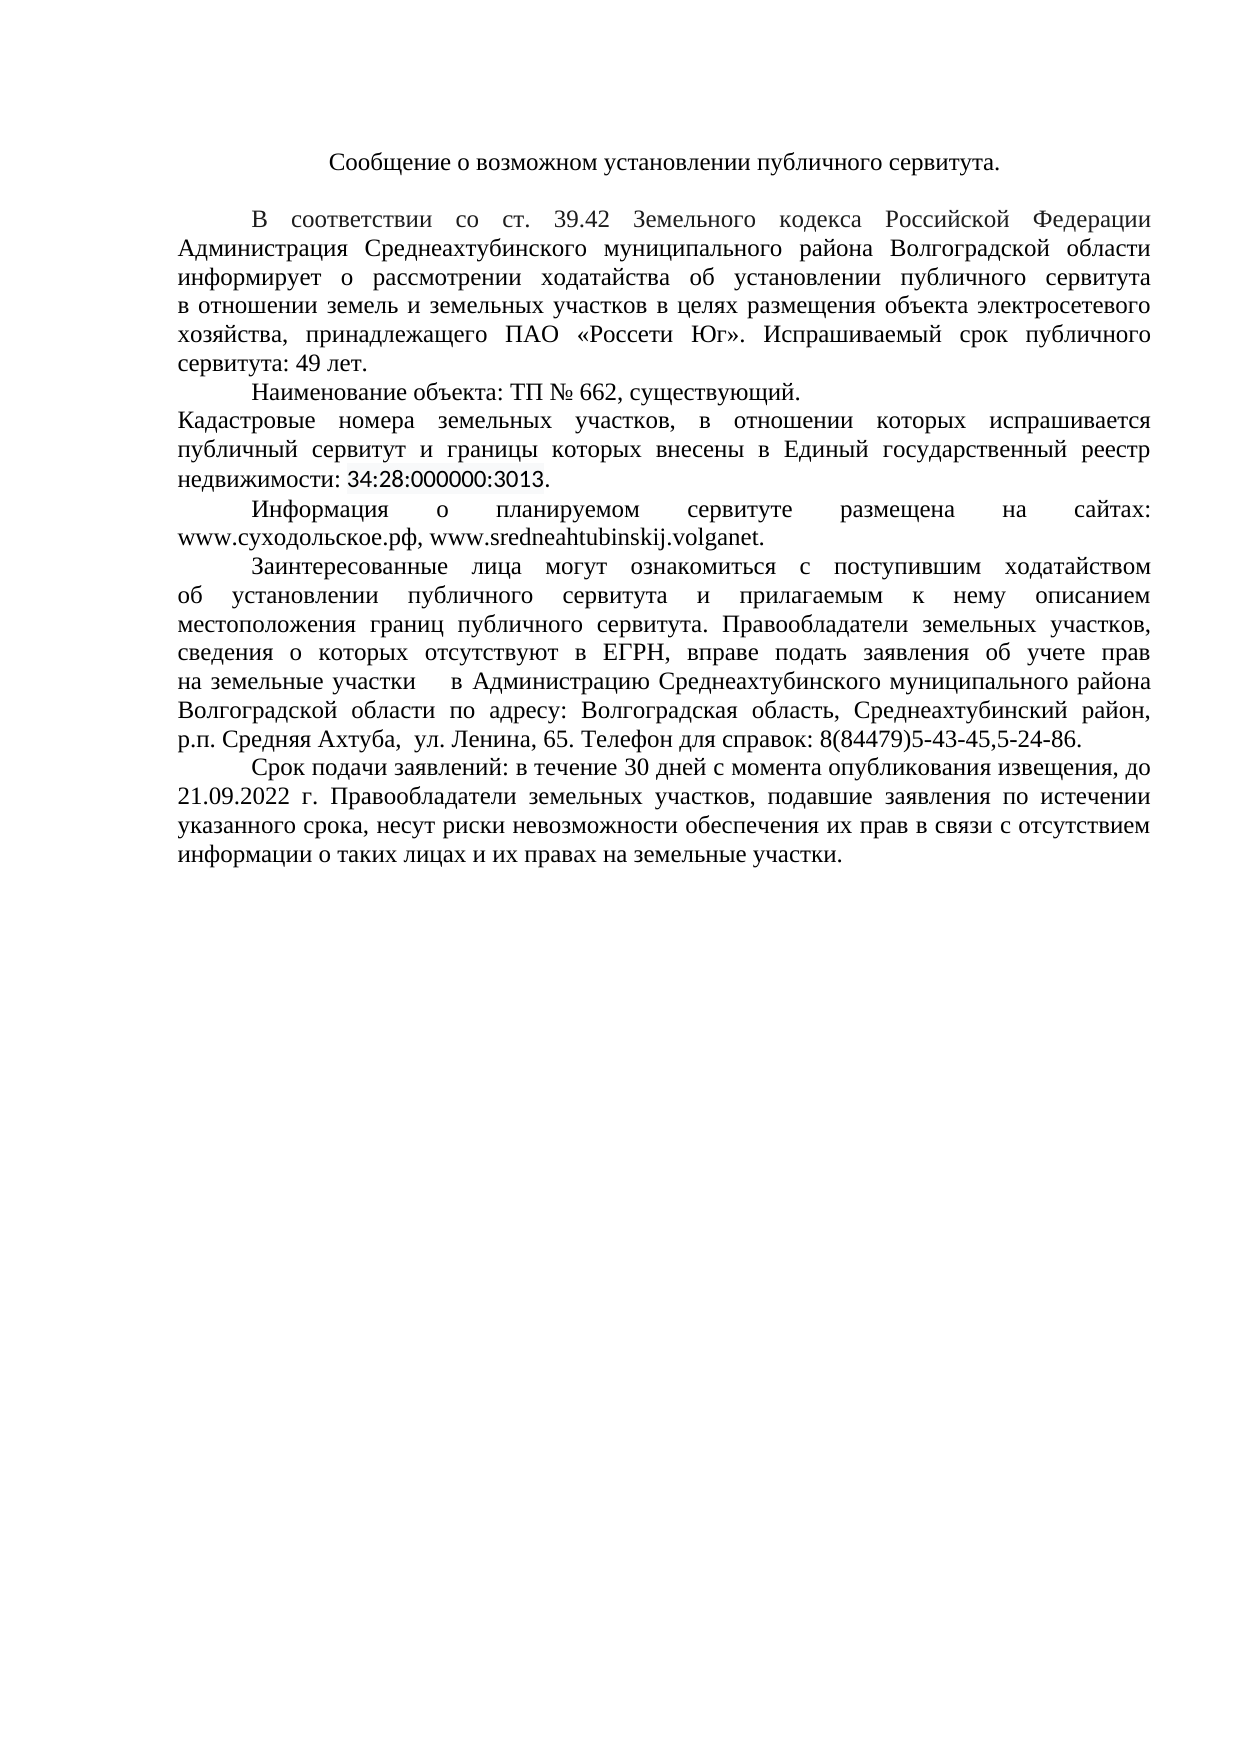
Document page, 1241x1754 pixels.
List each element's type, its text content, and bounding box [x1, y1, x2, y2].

text Заинтересованные лица могут ознакомиться с поступившим ходатайством об установлении публичного сервитута и прилагаемым к нему описанием местоположения границ публичного сервитута. Правообладатели земельных участков, сведения о которых отсутствуют в ЕГРН, вправе подать заявления об учете прав на земельные участки в Администрацию Среднеахтубинского муниципального района Волгоградской области по адресу: Волгоградская область, Среднеахтубинский район, р.п. Средняя Ахтуба, ул. Ленина, 65. Телефон для справок: 8(84479)5-43-45,5-24-86. [177, 551, 1152, 752]
text Сообщение о возможном установлении публичного сервитута. [177, 147, 1152, 176]
text Кадастровые номера земельных участков, в отношении которых испрашивается публичный сервитут и границы которых внесены в Единый государственный реестр недвижимости: 34:28:000000:3013. [177, 406, 1152, 494]
text Наименование объекта: ТП № 662, существующий. [177, 377, 1152, 406]
text Срок подачи заявлений: в течение 30 дней с момента опубликования извещения, до 21.09.2022 г. Правообладатели земельных участков, подавшие заявления по истечении указанного срока, несут риски невозможности обеспечения их прав в связи с отсутствием информации о таких лицах и их правах на земельные участки. [177, 752, 1152, 867]
text В соответствии со ст. 39.42 Земельного кодекса Российской Федерации Администрация Среднеахтубинского муниципального района Волгоградской области информирует о рассмотрении ходатайства об установлении публичного сервитута в отношении земель и земельных участков в целях размещения объекта электросетевого хозяйства, принадлежащего ПАО «Россети Юг». Испрашиваемый срок публичного сервитута: 49 лет. [177, 204, 1152, 377]
text Информация о планируемом сервитуте размещена на сайтах: www.суходольское.рф, www.sredneahtubinskij.volganet. [177, 494, 1152, 551]
